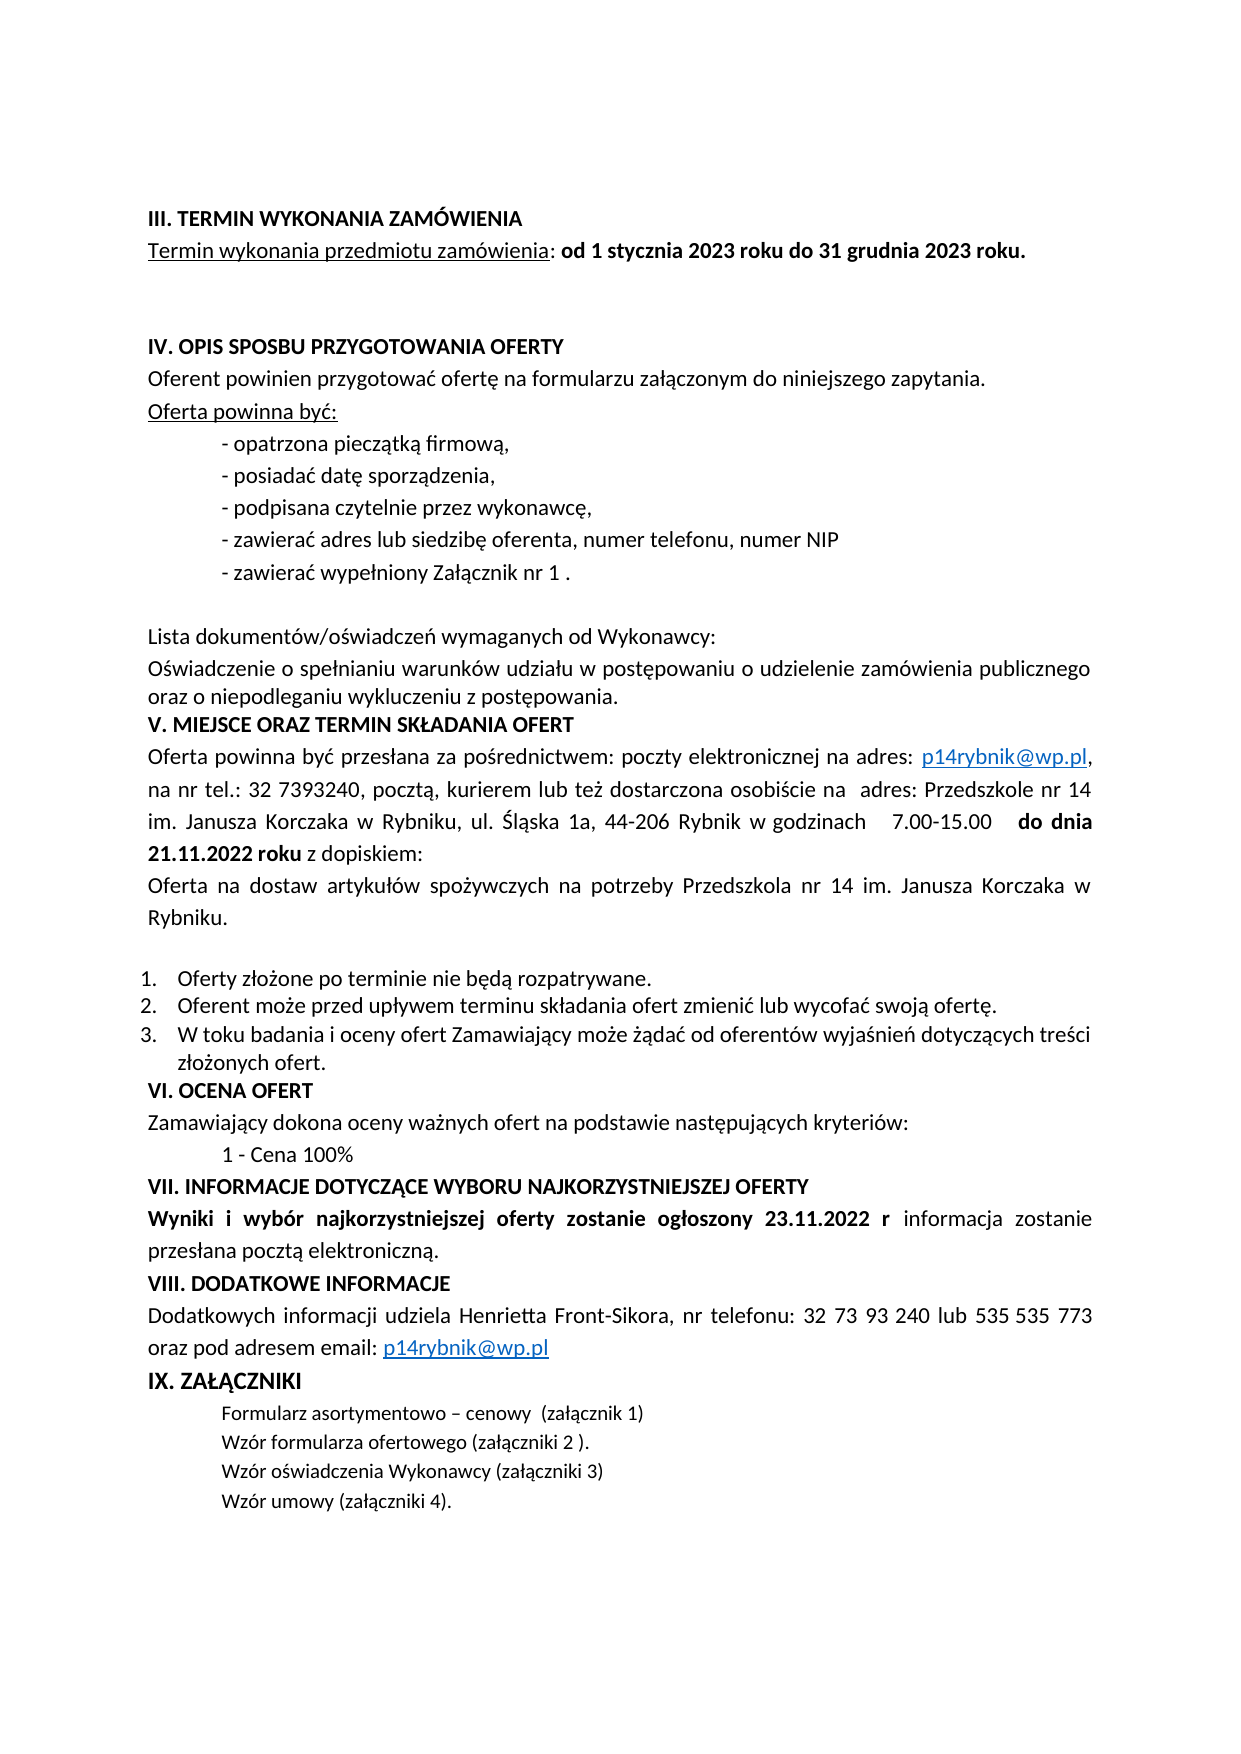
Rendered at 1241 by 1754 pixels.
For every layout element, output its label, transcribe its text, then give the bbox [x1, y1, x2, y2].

text Lista dokumentów/oświadczeń wymaganych od Wykonawcy: [148, 622, 1093, 650]
text - zawierać wypełniony Załącznik nr 1 . [148, 558, 1093, 586]
list Oferty złożone po terminie nie będą rozpatrywane. [140, 964, 1093, 992]
text Oferent powinien przygotować ofertę na formularzu załączonym do niniejszego zapytania. [148, 364, 1093, 393]
text Oferta powinna być: [148, 397, 1093, 425]
text Oferta powinna być przesłana za pośrednictwem: poczty elektronicznej na adres: p14rybnik@wp.pl, na nr tel.: 32 7393240, pocztą, kurierem lub też dostarczona osobiście na adres: Przedszkole nr 14 im. Janusza Korczaka w Rybniku, ul. Śląska 1a, 44-206 Rybnik w godzinach 7.00-15.00 do dnia 21.11.2022 roku z dopiskiem: [148, 742, 1093, 867]
list W toku badania i oceny ofert Zamawiający może żądać od oferentów wyjaśnień dotyczących treści złożonych ofert. [140, 1020, 1093, 1076]
text - podpisana czytelnie przez wykonawcę, [148, 493, 1093, 521]
text Oferta na dostaw artykułów spożywczych na potrzeby Przedszkola nr 14 im. Janusza Korczaka w Rybniku. [148, 871, 1093, 931]
text - opatrzona pieczątką firmową, [148, 429, 1093, 457]
text Formularz asortymentowo – cenowy (załącznik 1) [148, 1400, 1093, 1426]
text Termin wykonania przedmiotu zamówienia: od 1 stycznia 2023 roku do 31 grudnia 2023 roku. [148, 236, 1093, 264]
text IV. OPIS SPOSBU PRZYGOTOWANIA OFERTY [148, 332, 1093, 360]
text Wyniki i wybór najkorzystniejszej oferty zostanie ogłoszony 23.11.2022 r informacja zostanie przesłana pocztą elektroniczną. [148, 1204, 1093, 1265]
text VI. OCENA OFERT [148, 1076, 1093, 1104]
text - zawierać adres lub siedzibę oferenta, numer telefonu, numer NIP [148, 526, 1093, 553]
list Oferent może przed upływem terminu składania ofert zmienić lub wycofać swoją ofertę. [140, 992, 1093, 1020]
text VIII. DODATKOWE INFORMACJE [148, 1269, 1093, 1297]
text III. TERMIN WYKONANIA ZAMÓWIENIA [148, 204, 1093, 232]
text Wzór umowy (załączniki 4). [148, 1488, 1093, 1513]
text Dodatkowych informacji udziela Henrietta Front-Sikora, nr telefonu: 32 73 93 240 lub 535 535 773 oraz pod adresem email: p14rybnik@wp.pl [148, 1301, 1093, 1361]
text VII. INFORMACJE DOTYCZĄCE WYBORU NAJKORZYSTNIEJSZEJ OFERTY [148, 1172, 1093, 1200]
text - posiadać datę sporządzenia, [148, 461, 1093, 489]
text V. MIEJSCE ORAZ TERMIN SKŁADANIA OFERT [148, 710, 1093, 738]
text IX. ZAŁĄCZNIKI [148, 1365, 1093, 1396]
text Wzór oświadczenia Wykonawcy (załączniki 3) [148, 1459, 1093, 1484]
text Zamawiający dokona oceny ważnych ofert na podstawie następujących kryteriów: [148, 1108, 1093, 1136]
text Oświadczenie o spełnianiu warunków udziału w postępowaniu o udzielenie zamówienia publicznego oraz o niepodleganiu wykluczeniu z postępowania. [148, 654, 1093, 710]
text 1 - Cena 100% [148, 1140, 1093, 1168]
text Wzór formularza ofertowego (załączniki 2 ). [148, 1429, 1093, 1455]
